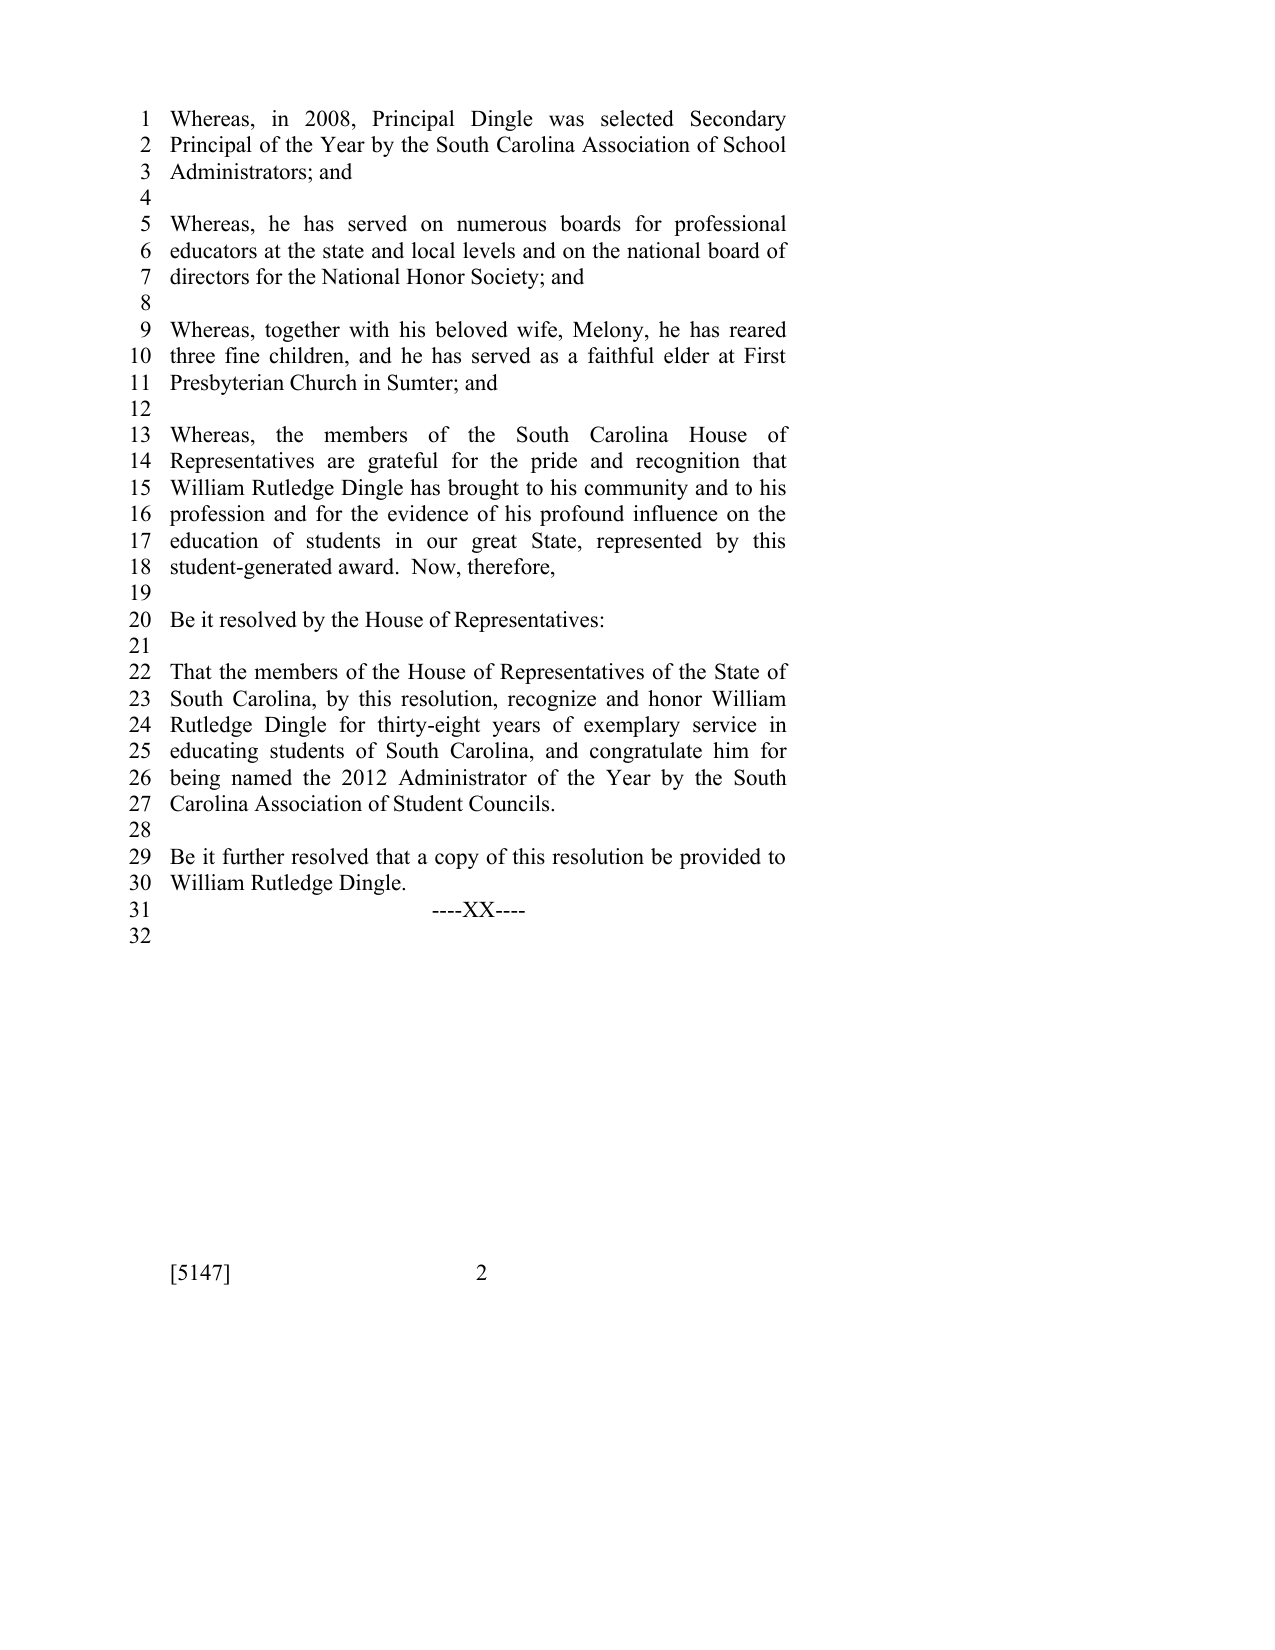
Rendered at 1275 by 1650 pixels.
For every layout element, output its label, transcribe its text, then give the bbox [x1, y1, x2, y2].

text Whereas, together with his beloved wife, Melony, he has reared three fine children, and he has served as a faithful elder at First Presbyterian Church in Sumter; and [169, 316, 787, 395]
text That the members of the House of Representatives of the State of South Carolina, by this resolution, recognize and honor William Rutledge Dingle for thirty-eight years of exemplary service in educating students of South Carolina, and congratulate him for being named the 2012 Administrator of the Year by the South Carolina Association of Student Councils. [169, 658, 787, 817]
text Be it resolved by the House of Representatives: [169, 606, 787, 632]
text Be it further resolved that a copy of this resolution be provided to William Rutledge Dingle. [169, 843, 787, 896]
text Whereas, he has served on numerous boards for professional educators at the state and local levels and on the national board of directors for the National Honor Society; and [169, 210, 787, 289]
text Whereas, in 2008, Principal Dingle was selected Secondary Principal of the Year by the South Carolina Association of School Administrators; and [169, 105, 787, 184]
text Whereas, the members of the South Carolina House of Representatives are grateful for the pride and recognition that William Rutledge Dingle has brought to his community and to his profession and for the evidence of his profound influence on the education of students in our great State, represented by this student-generated award. Now, therefore, [169, 421, 787, 579]
text ----XX---- [169, 896, 787, 922]
